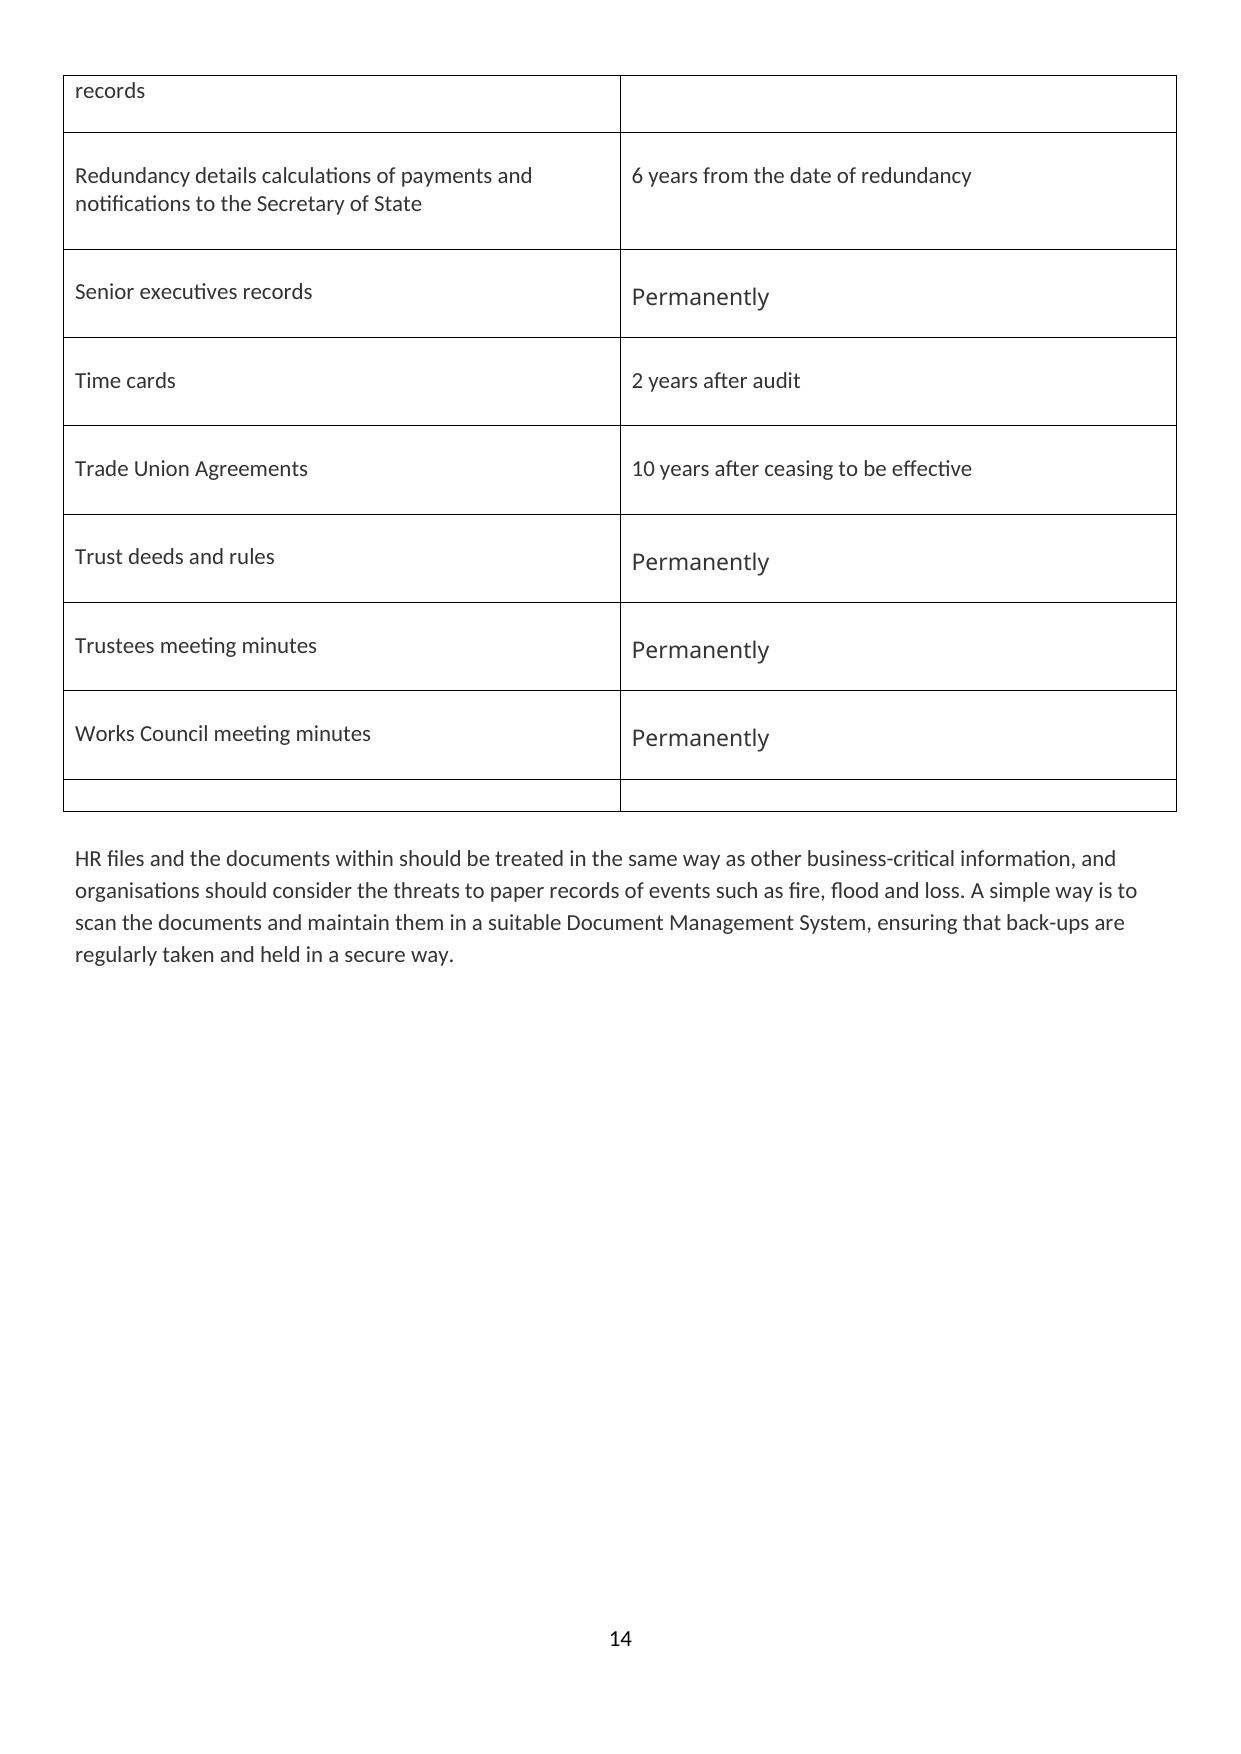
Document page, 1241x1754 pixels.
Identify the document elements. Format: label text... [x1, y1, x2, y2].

table_cell 2 years after audit [621, 338, 1176, 425]
table_cell Permanently [621, 603, 1176, 690]
table_cell Trustees meeting minutes [64, 603, 620, 690]
table_cell Permanently [621, 515, 1176, 602]
table_cell Trust deeds and rules [64, 515, 620, 602]
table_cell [64, 76, 620, 132]
table_cell Permanently [621, 691, 1176, 778]
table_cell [621, 76, 1176, 132]
table_cell [64, 780, 620, 811]
table_cell [621, 780, 1176, 811]
table_cell 6 years from the date of redundancy [621, 133, 1176, 248]
table_cell Time cards [64, 338, 620, 425]
table_cell Permanently [621, 250, 1176, 337]
table_cell Redundancy details calculations of payments and notifications to the Secretary of State [64, 133, 620, 248]
table_cell Works Council meeting minutes [64, 691, 620, 778]
text HR files and the documents within should be treated in the same way as other business-critical information, and organisations should consider the threats to paper records of events such as fire, flood and loss. A simple way is to scan the documents and maintain them in a suitable Document Management System, ensuring that back-ups are regularly taken and held in a secure way. [75, 812, 1165, 968]
table_cell Trade Union Agreements [64, 426, 620, 513]
table_cell 10 years after ceasing to be effective [621, 426, 1176, 513]
table_cell Senior executives records [64, 250, 620, 337]
